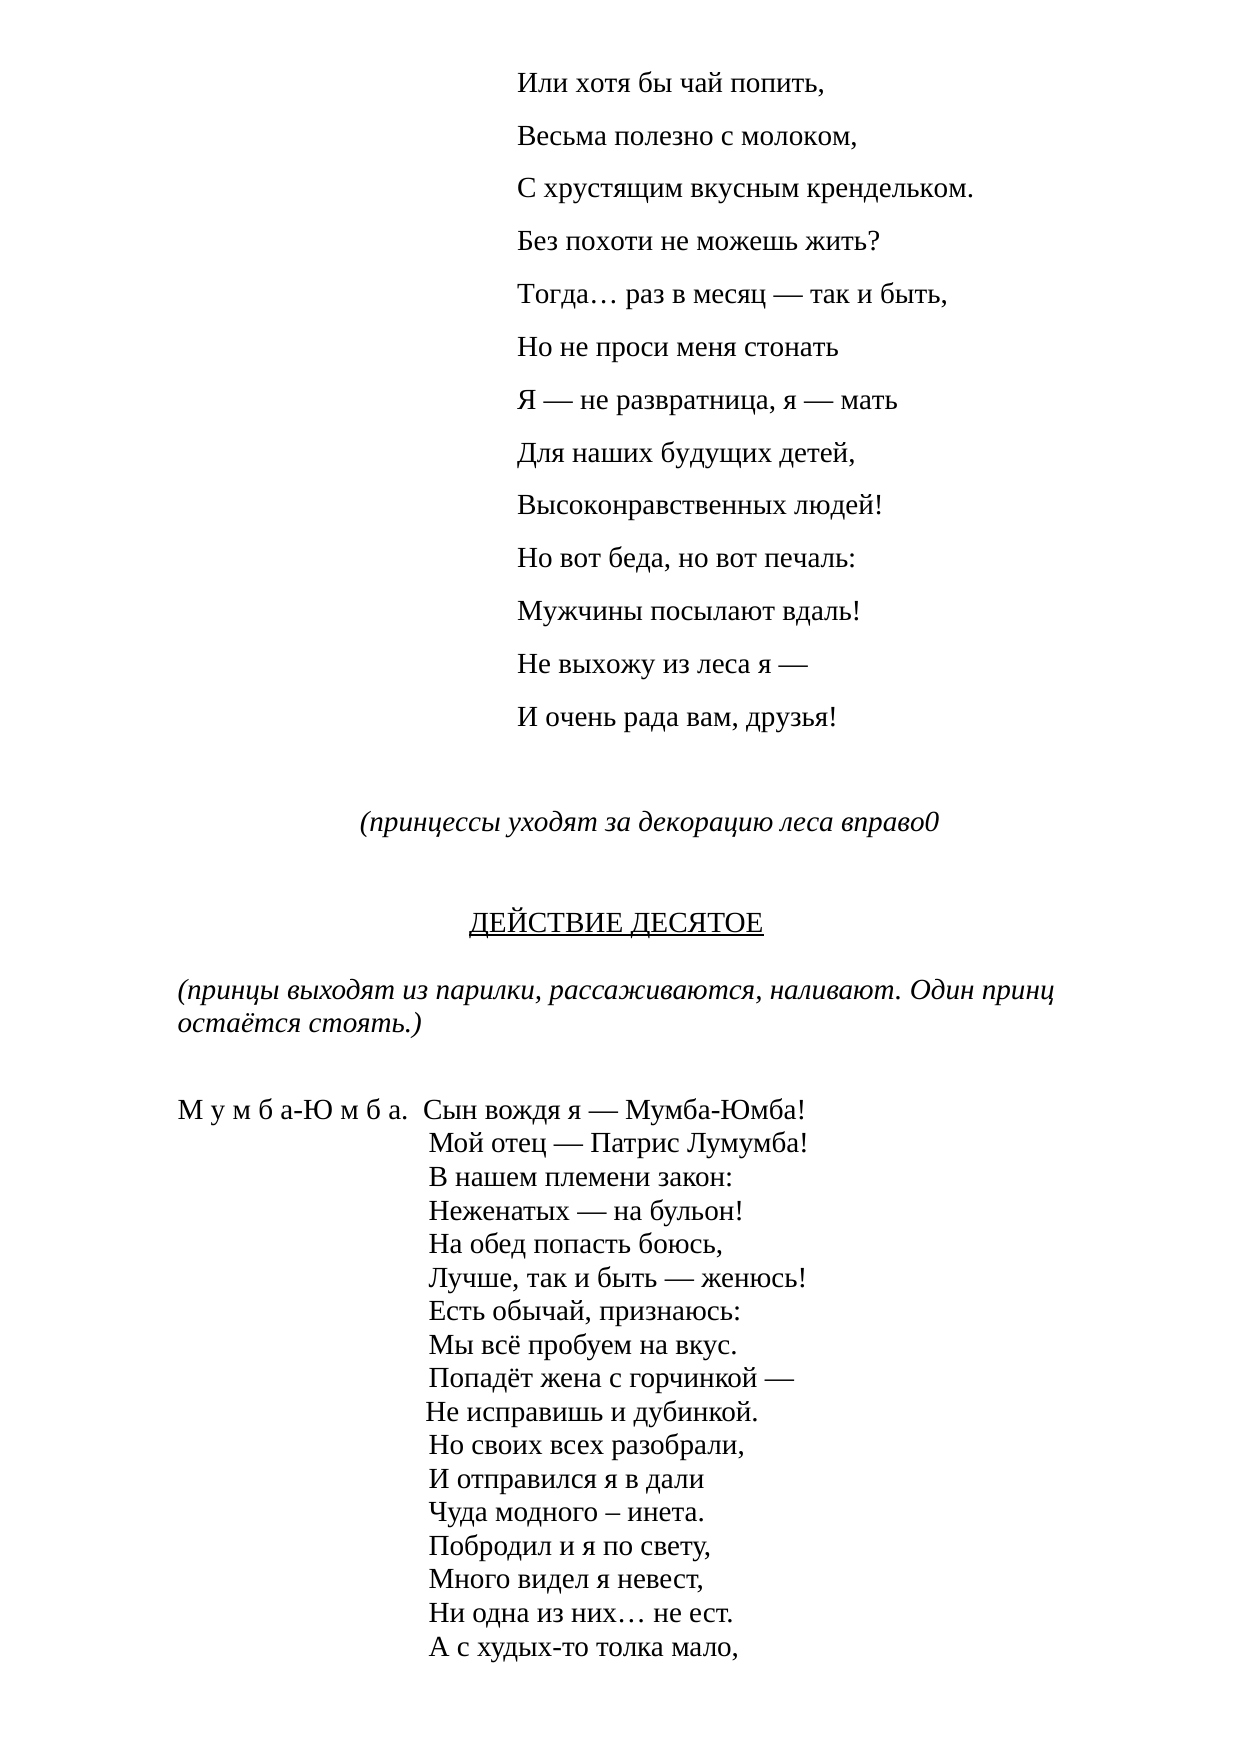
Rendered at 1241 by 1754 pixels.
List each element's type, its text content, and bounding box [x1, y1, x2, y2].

text Есть обычай, признаюсь: [177, 1293, 1152, 1327]
text В нашем племени закон: [177, 1159, 1152, 1193]
text На обед попасть боюсь, [177, 1226, 1152, 1260]
text Неженатых ― на бульон! [177, 1193, 1152, 1226]
text Без похоти не можешь жить? [177, 223, 1152, 257]
text Не выхожу из леса я ― [177, 646, 1152, 679]
text Много видел я невест, [177, 1562, 1152, 1595]
text ДЕЙСТВИЕ ДЕСЯТОЕ [177, 905, 1152, 938]
text М у м б а-Ю м б а. Сын вождя я ― Мумба-Юмба! [177, 1092, 1152, 1126]
text Но вот беда, но вот печаль: [177, 540, 1152, 574]
text Чуда модного – инета. [177, 1494, 1152, 1528]
text И отправился я в дали [177, 1461, 1152, 1494]
text Для наших будущих детей, [177, 435, 1152, 468]
text Побродил и я по свету, [177, 1528, 1152, 1562]
text Но своих всех разобрали, [177, 1427, 1152, 1461]
text Не исправишь и дубинкой. [177, 1394, 1152, 1427]
text (принцы выходят из парилки, рассаживаются, наливают. Один принц остаётся стоять.) [177, 972, 1152, 1039]
text Мужчины посылают вдаль! [177, 593, 1152, 627]
text А с худых-то толка мало, [177, 1629, 1152, 1662]
text И очень рада вам, друзья! [177, 699, 1152, 732]
text Мой отец ― Патрис Лумумба! [177, 1126, 1152, 1159]
text Весьма полезно с молоком, [177, 118, 1152, 151]
text Я ― не развратница, я ― мать [177, 382, 1152, 415]
text Но не проси меня стонать [177, 329, 1152, 363]
text Тогда… раз в месяц ― так и быть, [177, 276, 1152, 310]
text Лучше, так и быть ― женюсь! [177, 1260, 1152, 1293]
text (принцессы уходят за декорацию леса вправо0 [177, 804, 1152, 838]
text Высоконравственных людей! [177, 487, 1152, 521]
text Или хотя бы чай попить, [177, 65, 1152, 98]
text Ни одна из них… не ест. [177, 1595, 1152, 1629]
text Мы всё пробуем на вкус. [177, 1327, 1152, 1360]
text С хрустящим вкусным крендельком. [177, 171, 1152, 204]
text Попадёт жена с горчинкой ― [177, 1360, 1152, 1394]
